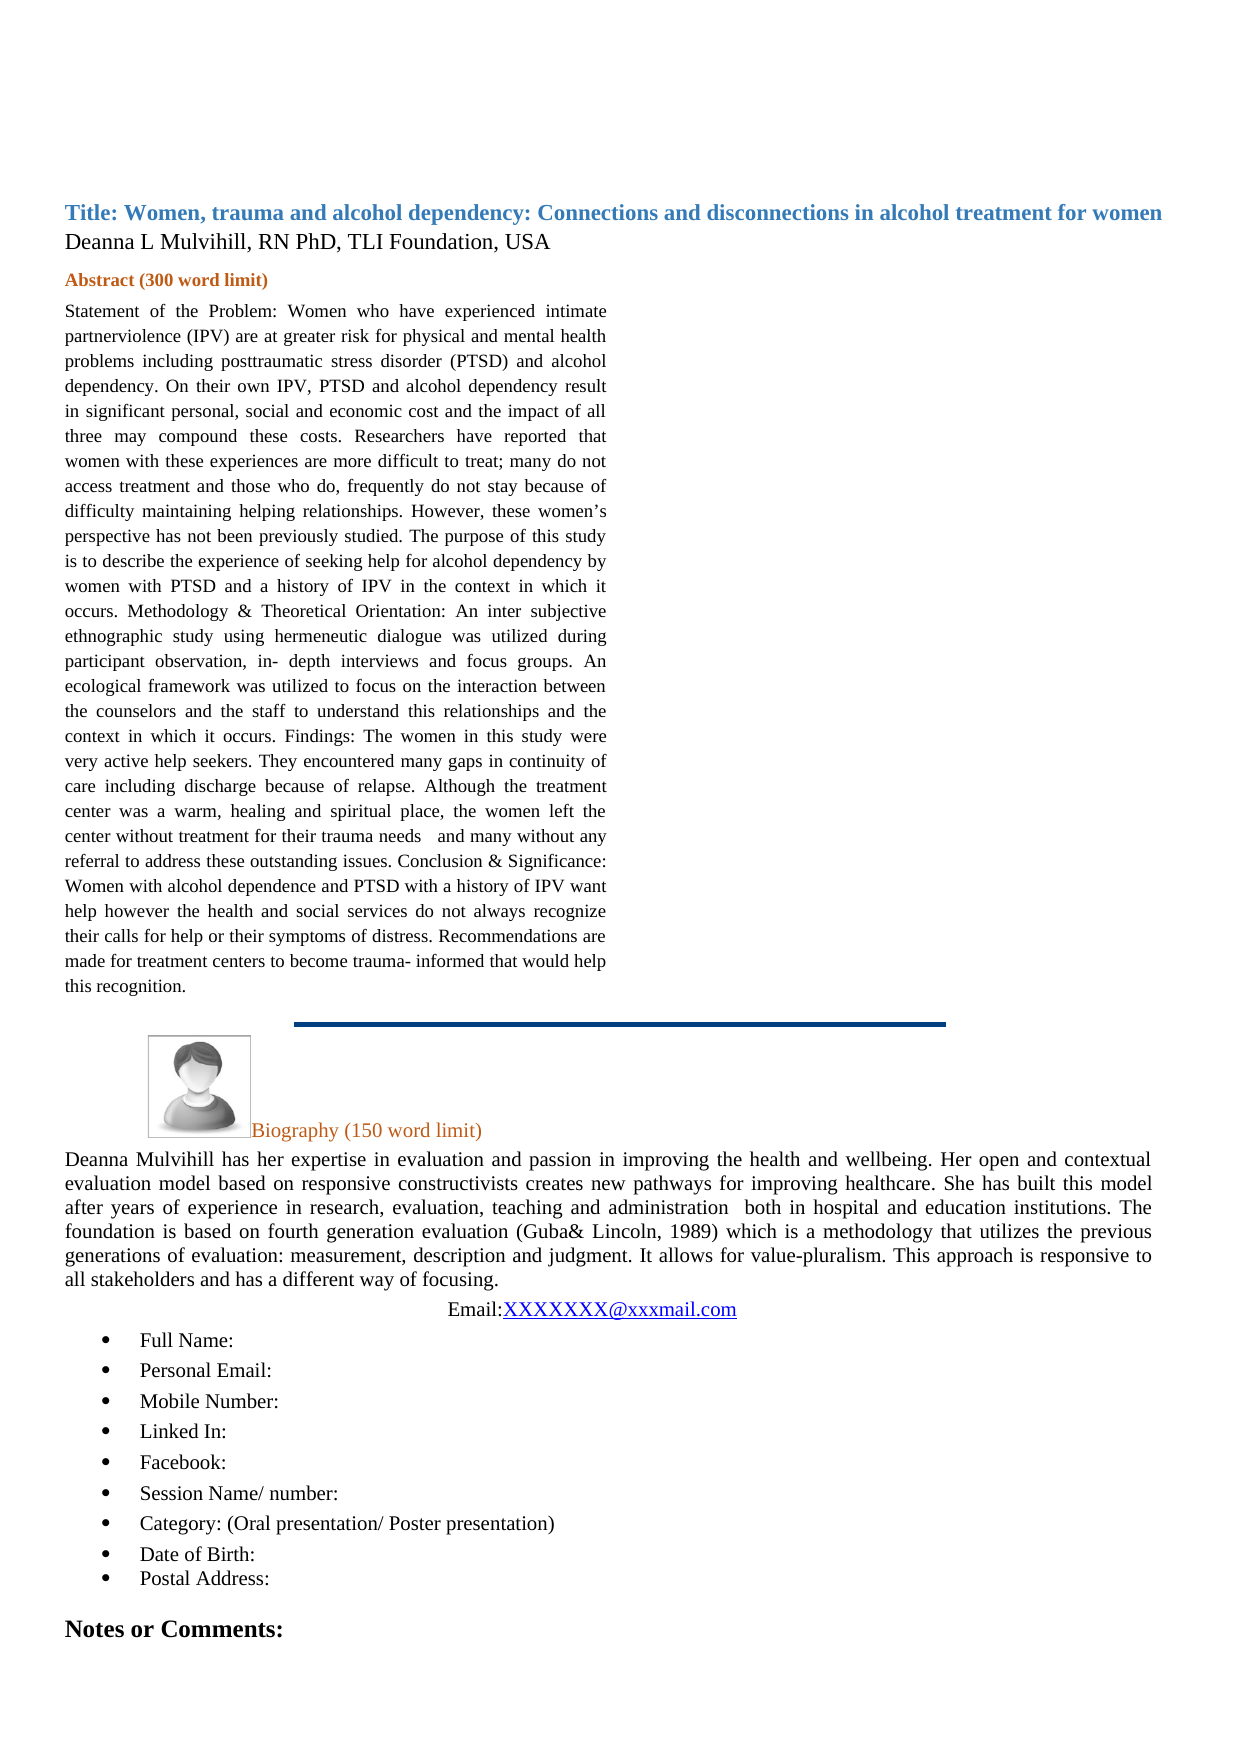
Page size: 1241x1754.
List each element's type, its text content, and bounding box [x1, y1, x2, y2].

text Biography (150 word limit) [64, 1036, 737, 1142]
list Personal Email: [102, 1358, 737, 1382]
list Facebook: [102, 1450, 737, 1474]
text Notes or Comments: [64, 1614, 606, 1643]
list Full Name: [102, 1328, 737, 1352]
subtitle Abstract (300 word limit) [64, 269, 607, 290]
picture [147, 1035, 251, 1138]
subtitle Title: Women, trauma and alcohol dependency: Connections and disconnections in alcohol treatment for women [64, 199, 1178, 225]
text Statement of the Problem: Women who have experienced intimate partnerviolence (IPV) are at greater risk for physical and mental health problems including posttraumatic stress disorder (PTSD) and alcohol dependency. On their own IPV, PTSD and alcohol dependency result in significant personal, social and economic cost and the impact of all three may compound these costs. Researchers have reported that women with these experiences are more difficult to treat; many do not access treatment and those who do, frequently do not stay because of difficulty maintaining helping relationships. However, these women’s perspective has not been previously studied. The purpose of this study is to describe the experience of seeking help for alcohol dependency by women with PTSD and a history of IPV in the context in which it occurs. Methodology & Theoretical Orientation: An inter subjective ethnographic study using hermeneutic dialogue was utilized during participant observation, in- depth interviews and focus groups. An ecological framework was utilized to focus on the interaction between the counselors and the staff to understand this relationships and the context in which it occurs. Findings: The women in this study were very active help seekers. They encountered many gaps in continuity of care including discharge because of relapse. Although the treatment center was a warm, healing and spiritual place, the women left the center without treatment for their trauma needs and many without any referral to address these outstanding issues. Conclusion & Significance: Women with alcohol dependence and PTSD with a history of IPV want help however the health and social services do not always recognize their calls for help or their symptoms of distress. Recommendations are made for treatment centers to become trauma- informed that would help this recognition. [64, 300, 607, 996]
list Linked In: [102, 1419, 737, 1443]
text Email:XXXXXXX@xxxmail.com [64, 1297, 737, 1321]
list Postal Address: [102, 1566, 1178, 1590]
list Session Name/ number: [102, 1481, 737, 1504]
list Category: (Oral presentation/ Poster presentation) [102, 1511, 737, 1535]
list Mobile Number: [102, 1389, 737, 1413]
text Deanna L Mulvihill, RN PhD, TLI Foundation, USA [64, 233, 554, 253]
list Date of Birth: [102, 1542, 737, 1566]
text Deanna Mulvihill has her expertise in evaluation and passion in improving the health and wellbeing. Her open and contextual evaluation model based on responsive constructivists creates new pathways for improving healthcare. She has built this model after years of experience in research, evaluation, teaching and administration both in hospital and education institutions. The foundation is based on fourth generation evaluation (Guba& Lincoln, 1989) which is a methodology that utilizes the previous generations of evaluation: measurement, description and judgment. It allows for value-pluralism. This approach is responsive to all stakeholders and has a different way of focusing. [64, 1147, 1154, 1291]
